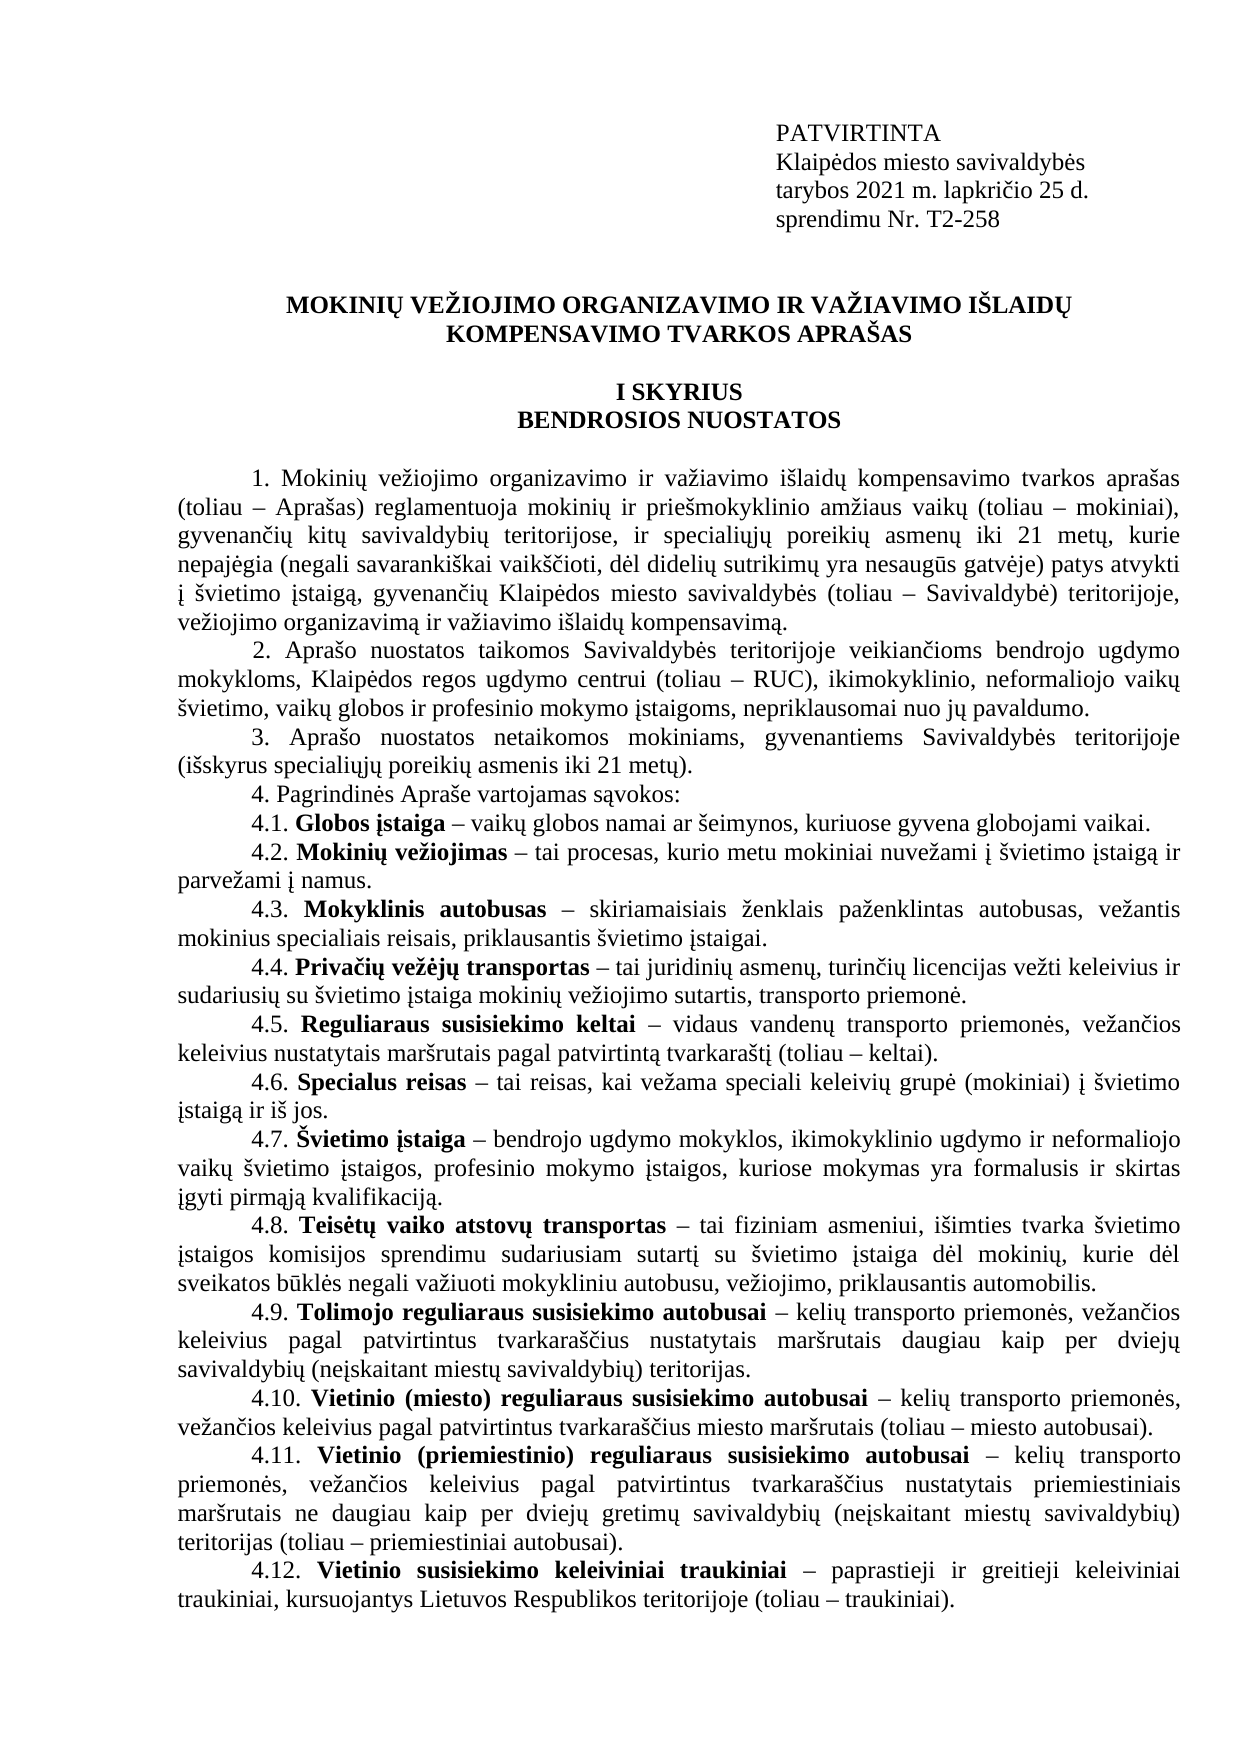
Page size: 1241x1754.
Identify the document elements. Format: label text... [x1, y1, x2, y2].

text 4.11. Vietinio (priemiestinio) reguliaraus susisiekimo autobusai – kelių transporto priemonės, vežančios keleivius pagal patvirtintus tvarkaraščius nustatytais priemiestiniais maršrutais ne daugiau kaip per dviejų gretimų savivaldybių (neįskaitant miestų savivaldybių) teritorijas (toliau – priemiestiniai autobusai). [177, 1441, 1181, 1556]
text 4.9. Tolimojo reguliaraus susisiekimo autobusai – kelių transporto priemonės, vežančios keleivius pagal patvirtintus tvarkaraščius nustatytais maršrutais daugiau kaip per dviejų savivaldybių (neįskaitant miestų savivaldybių) teritorijas. [177, 1297, 1181, 1383]
text 3. Aprašo nuostatos netaikomos mokiniams, gyvenantiems Savivaldybės teritorijoje (išskyrus specialiųjų poreikių asmenis iki 21 metų). [177, 722, 1181, 779]
text 4.7. Švietimo įstaiga – bendrojo ugdymo mokyklos, ikimokyklinio ugdymo ir neformaliojo vaikų švietimo įstaigos, profesinio mokymo įstaigos, kuriose mokymas yra formalusis ir skirtas įgyti pirmąją kvalifikaciją. [177, 1124, 1181, 1211]
table_header PATVIRTINTA [764, 118, 1192, 147]
text I SKYRIUS [177, 377, 1181, 406]
text 4.10. Vietinio (miesto) reguliaraus susisiekimo autobusai – kelių transporto priemonės, vežančios keleivius pagal patvirtintus tvarkaraščius miesto maršrutais (toliau – miesto autobusai). [177, 1383, 1181, 1441]
text 4.5. Reguliaraus susisiekimo keltai – vidaus vandenų transporto priemonės, vežančios keleivius nustatytais maršrutais pagal patvirtintą tvarkaraštį (toliau – keltai). [177, 1009, 1181, 1067]
table_cell sprendimu Nr. T2-258 [764, 204, 1192, 233]
table_cell tarybos 2021 m. lapkričio 25 d. [764, 176, 1192, 204]
text 2. Aprašo nuostatos taikomos Savivaldybės teritorijoje veikiančioms bendrojo ugdymo mokykloms, Klaipėdos regos ugdymo centrui (toliau – RUC), ikimokyklinio, neformaliojo vaikų švietimo, vaikų globos ir profesinio mokymo įstaigoms, nepriklausomai nuo jų pavaldumo. [177, 636, 1181, 722]
text 4.3. Mokyklinis autobusas – skiriamaisiais ženklais paženklintas autobusas, vežantis mokinius specialiais reisais, priklausantis švietimo įstaigai. [177, 894, 1181, 952]
text MOKINIŲ VEŽIOJIMO ORGANIZAVIMO IR VAŽIAVIMO IŠLAIDŲ KOMPENSAVIMO TVARKOS APRAŠAS [177, 291, 1181, 348]
text BENDROSIOS NUOSTATOS [177, 406, 1181, 434]
text 4.1. Globos įstaiga – vaikų globos namai ar šeimynos, kuriuose gyvena globojami vaikai. [177, 808, 1181, 837]
text 4. Pagrindinės Apraše vartojamas sąvokos: [177, 779, 1181, 808]
text 4.6. Specialus reisas – tai reisas, kai vežama speciali keleivių grupė (mokiniai) į švietimo įstaigą ir iš jos. [177, 1067, 1181, 1124]
text 1. Mokinių vežiojimo organizavimo ir važiavimo išlaidų kompensavimo tvarkos aprašas (toliau – Aprašas) reglamentuoja mokinių ir priešmokyklinio amžiaus vaikų (toliau – mokiniai), gyvenančių kitų savivaldybių teritorijose, ir specialiųjų poreikių asmenų iki 21 metų, kurie nepajėgia (negali savarankiškai vaikščioti, dėl didelių sutrikimų yra nesaugūs gatvėje) patys atvykti į švietimo įstaigą, gyvenančių Klaipėdos miesto savivaldybės (toliau – Savivaldybė) teritorijoje, vežiojimo organizavimą ir važiavimo išlaidų kompensavimą. [177, 463, 1181, 636]
text 4.12. Vietinio susisiekimo keleiviniai traukiniai – paprastieji ir greitieji keleiviniai traukiniai, kursuojantys Lietuvos Respublikos teritorijoje (toliau – traukiniai). [177, 1556, 1181, 1613]
text 4.2. Mokinių vežiojimas – tai procesas, kurio metu mokiniai nuvežami į švietimo įstaigą ir parvežami į namus. [177, 837, 1181, 894]
table_cell Klaipėdos miesto savivaldybės [764, 147, 1192, 176]
text 4.4. Privačių vežėjų transportas – tai juridinių asmenų, turinčių licencijas vežti keleivius ir sudariusių su švietimo įstaiga mokinių vežiojimo sutartis, transporto priemonė. [177, 952, 1181, 1009]
text 4.8. Teisėtų vaiko atstovų transportas – tai fiziniam asmeniui, išimties tvarka švietimo įstaigos komisijos sprendimu sudariusiam sutartį su švietimo įstaiga dėl mokinių, kurie dėl sveikatos būklės negali važiuoti mokykliniu autobusu, vežiojimo, priklausantis automobilis. [177, 1211, 1181, 1297]
